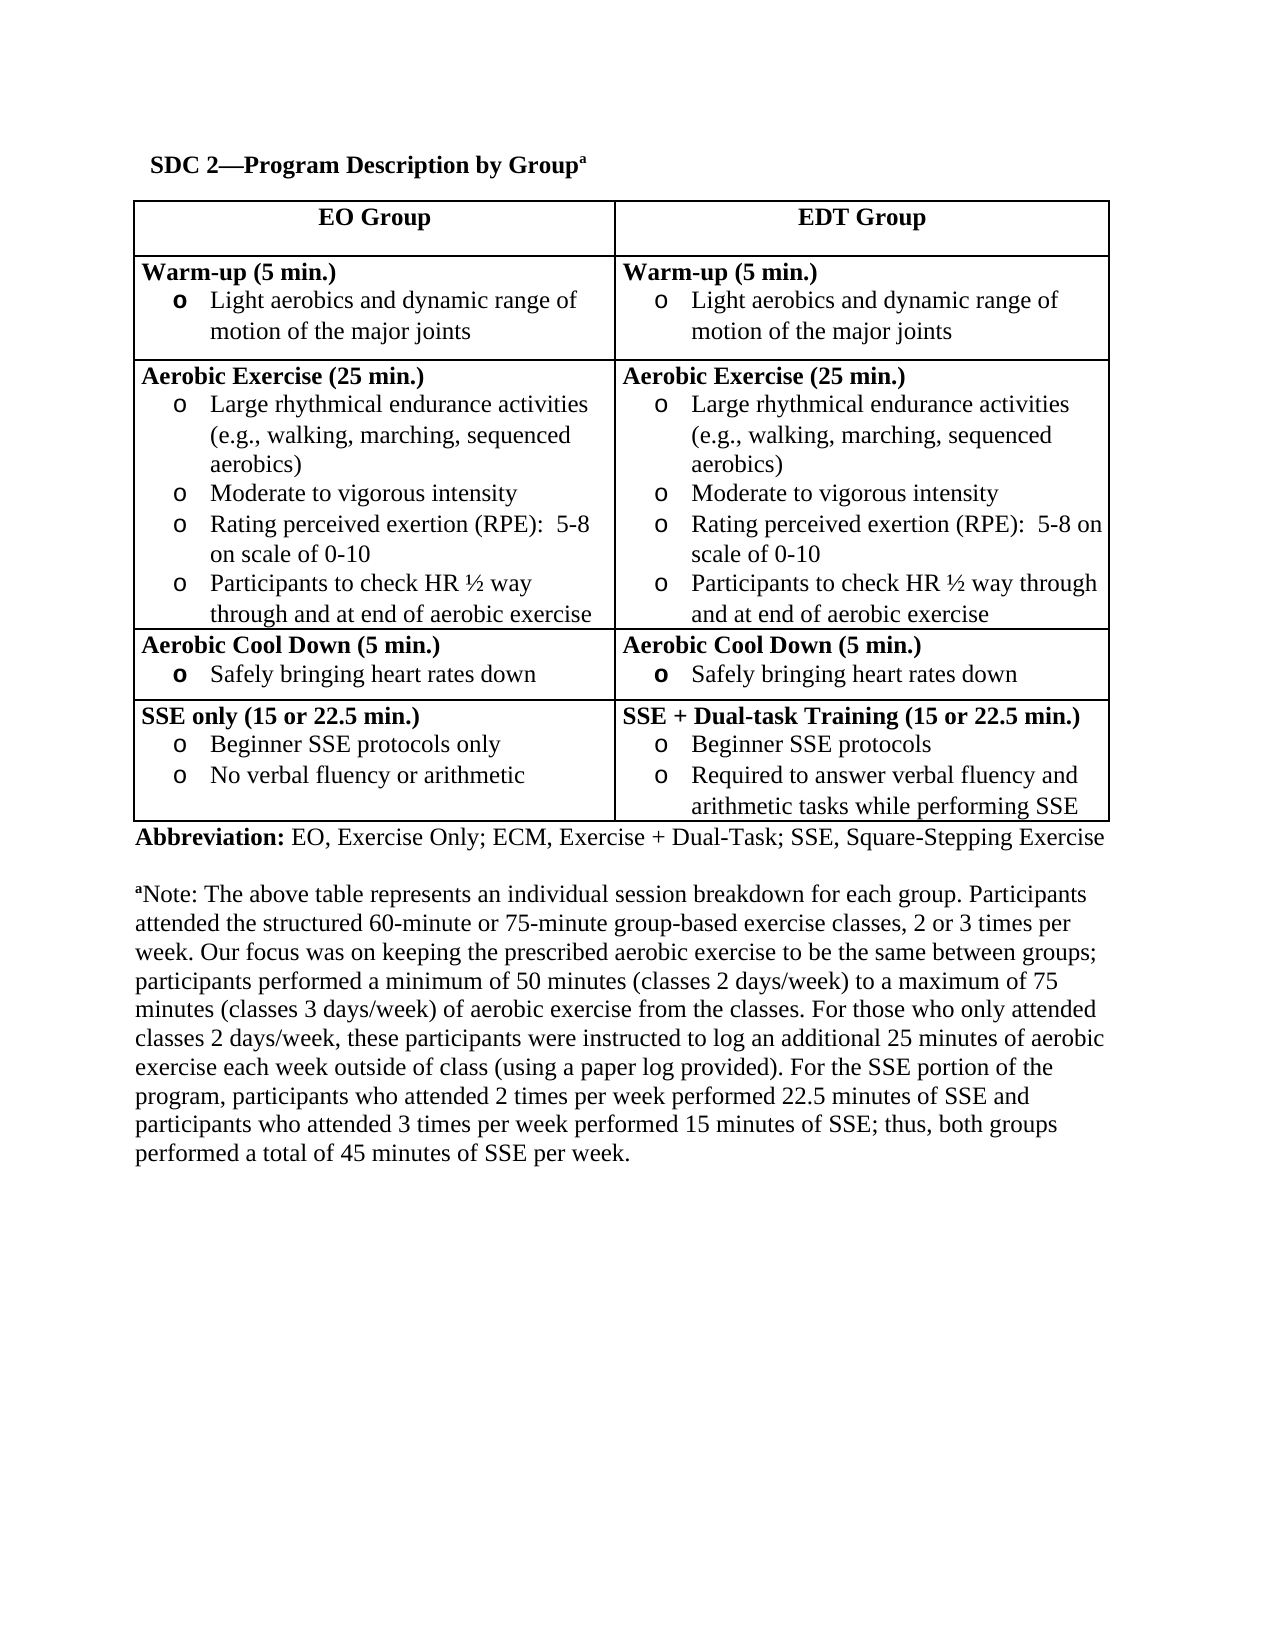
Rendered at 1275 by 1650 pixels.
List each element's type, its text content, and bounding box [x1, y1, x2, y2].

table_cell Aerobic Cool Down (5 min.) Safely bringing heart rates down [616, 630, 1108, 699]
text SDC 2—Program Description by Groupa [150, 150, 1125, 179]
table_cell Aerobic Exercise (25 min.) Large rhythmical endurance activities (e.g., walking, marching, sequenced aerobics) Moderate to vigorous intensity Rating perceived exertion (RPE): 5-8 on scale of 0-10 Participants to check HR ½ way through and at end of aerobic exercise [135, 361, 614, 628]
table_header EDT Group [616, 202, 1108, 254]
table_cell SSE only (15 or 22.5 min.) Beginner SSE protocols only No verbal fluency or arithmetic [135, 701, 614, 820]
table_cell Aerobic Cool Down (5 min.) Safely bringing heart rates down [135, 630, 614, 699]
table_cell Warm-up (5 min.) Light aerobics and dynamic range of motion of the major joints [135, 257, 614, 359]
table_cell SSE + Dual-task Training (15 or 22.5 min.) Beginner SSE protocols Required to answer verbal fluency and arithmetic tasks while performing SSE [616, 701, 1108, 820]
table_header EO Group [135, 202, 614, 254]
table_cell Warm-up (5 min.) Light aerobics and dynamic range of motion of the major joints [616, 257, 1108, 359]
table_cell Abbreviation: EO, Exercise Only; ECM, Exercise + Dual-Task; SSE, Square-Stepping Exercise aNote: The above table represents an individual session breakdown for each group. Participants attended the structured 60-minute or 75-minute group-based exercise classes, 2 or 3 times per week. Our focus was on keeping the prescribed aerobic exercise to be the same between groups; participants performed a minimum of 50 minutes (classes 2 days/week) to a maximum of 75 minutes (classes 3 days/week) of aerobic exercise from the classes. For those who only attended classes 2 days/week, these participants were instructed to log an additional 25 minutes of aerobic exercise each week outside of class (using a paper log provided). For the SSE portion of the program, participants who attended 2 times per week performed 22.5 minutes of SSE and participants who attended 3 times per week performed 15 minutes of SSE; thus, both groups performed a total of 45 minutes of SSE per week. [134, 822, 1109, 1167]
table_cell Aerobic Exercise (25 min.) Large rhythmical endurance activities (e.g., walking, marching, sequenced aerobics) Moderate to vigorous intensity Rating perceived exertion (RPE): 5-8 on scale of 0-10 Participants to check HR ½ way through and at end of aerobic exercise [616, 361, 1108, 628]
